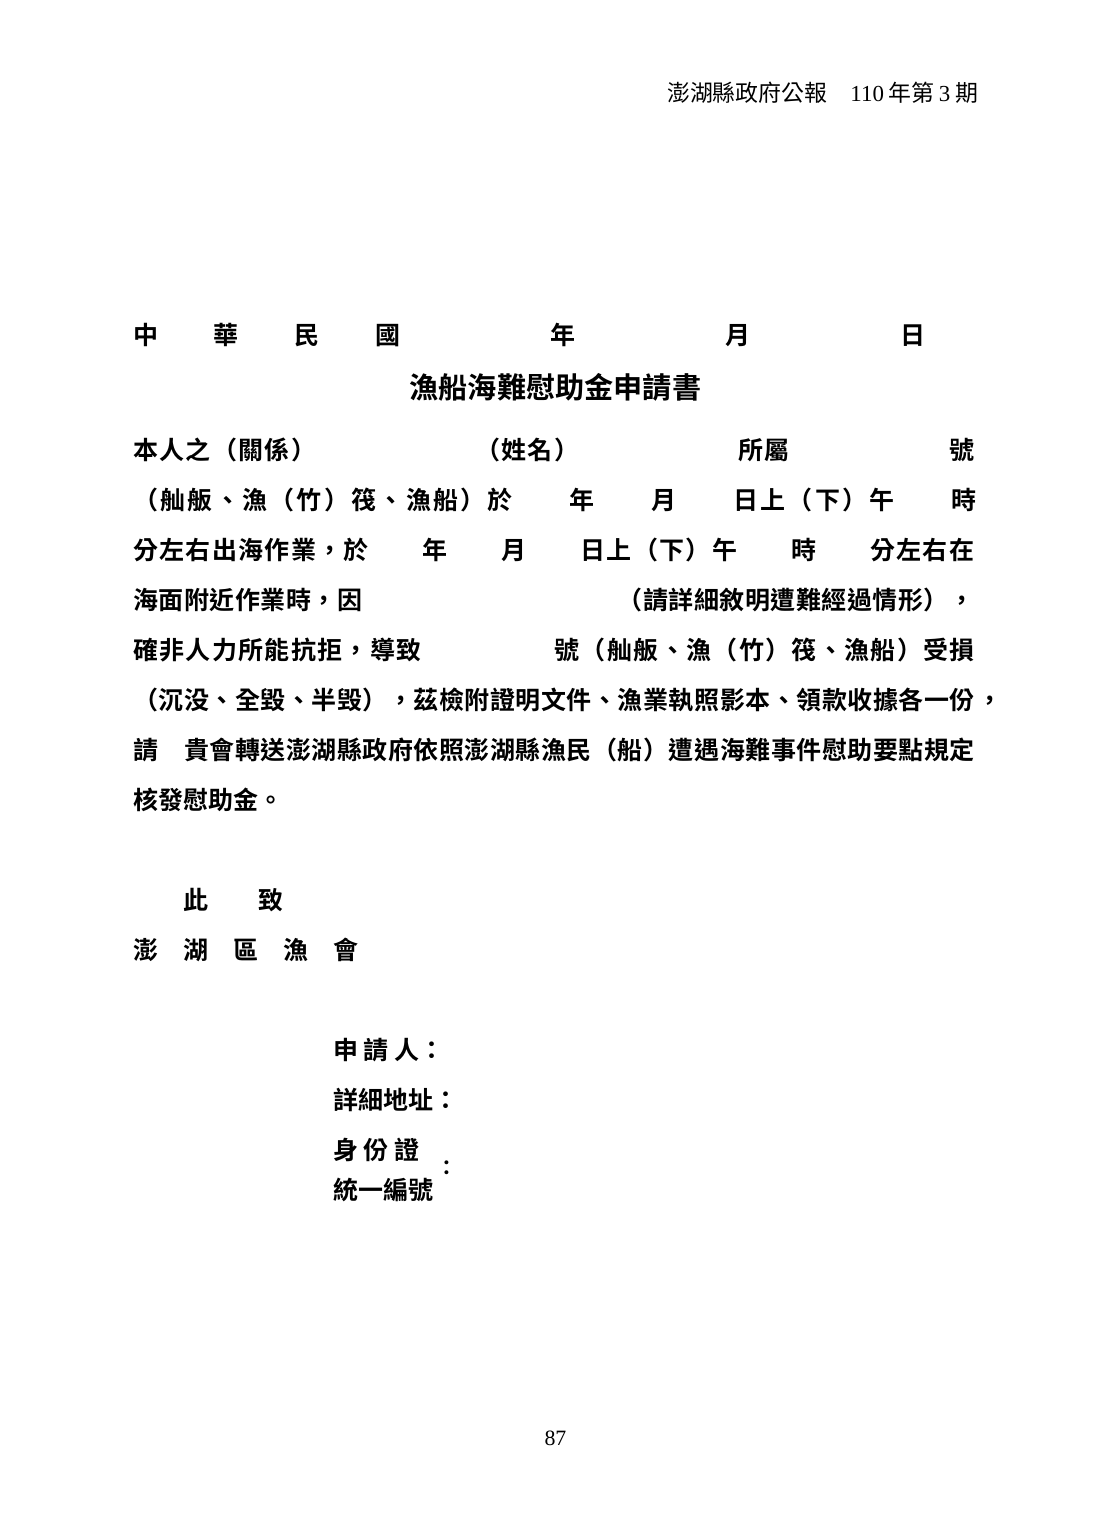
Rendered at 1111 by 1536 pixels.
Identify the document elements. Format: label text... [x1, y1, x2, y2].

text 申 請 人： [133, 1019, 977, 1069]
text 此 致 [133, 869, 977, 919]
text 澎 湖 區 漁 會 [133, 919, 977, 969]
text 漁船海難慰助金申請書 [133, 365, 977, 407]
text 身 份 證 [133, 1119, 977, 1169]
text 中 華 民 國 年 月 日 [133, 314, 977, 352]
text 統一編號 [133, 1169, 977, 1207]
text 本人之（關係） （姓名） 所屬 號（舢舨、漁（竹）筏、漁船）於 年 月 日上（下）午 時 分左右出海作業，於 年 月 日上（下）午 時 分左右在 海面附近作業時，因 （請詳細敘明遭難經過情形），確非人力所能抗拒，導致 號（舢舨、漁（竹）筏、漁船）受損（沉没、全毀、半毁），茲檢附證明文件、漁業執照影本、領款收據各一份，請 貴會轉送澎湖縣政府依照澎湖縣漁民（船）遭遇海難事件慰助要點規定核發慰助金。 [133, 419, 977, 819]
text 詳細地址： [133, 1069, 977, 1119]
